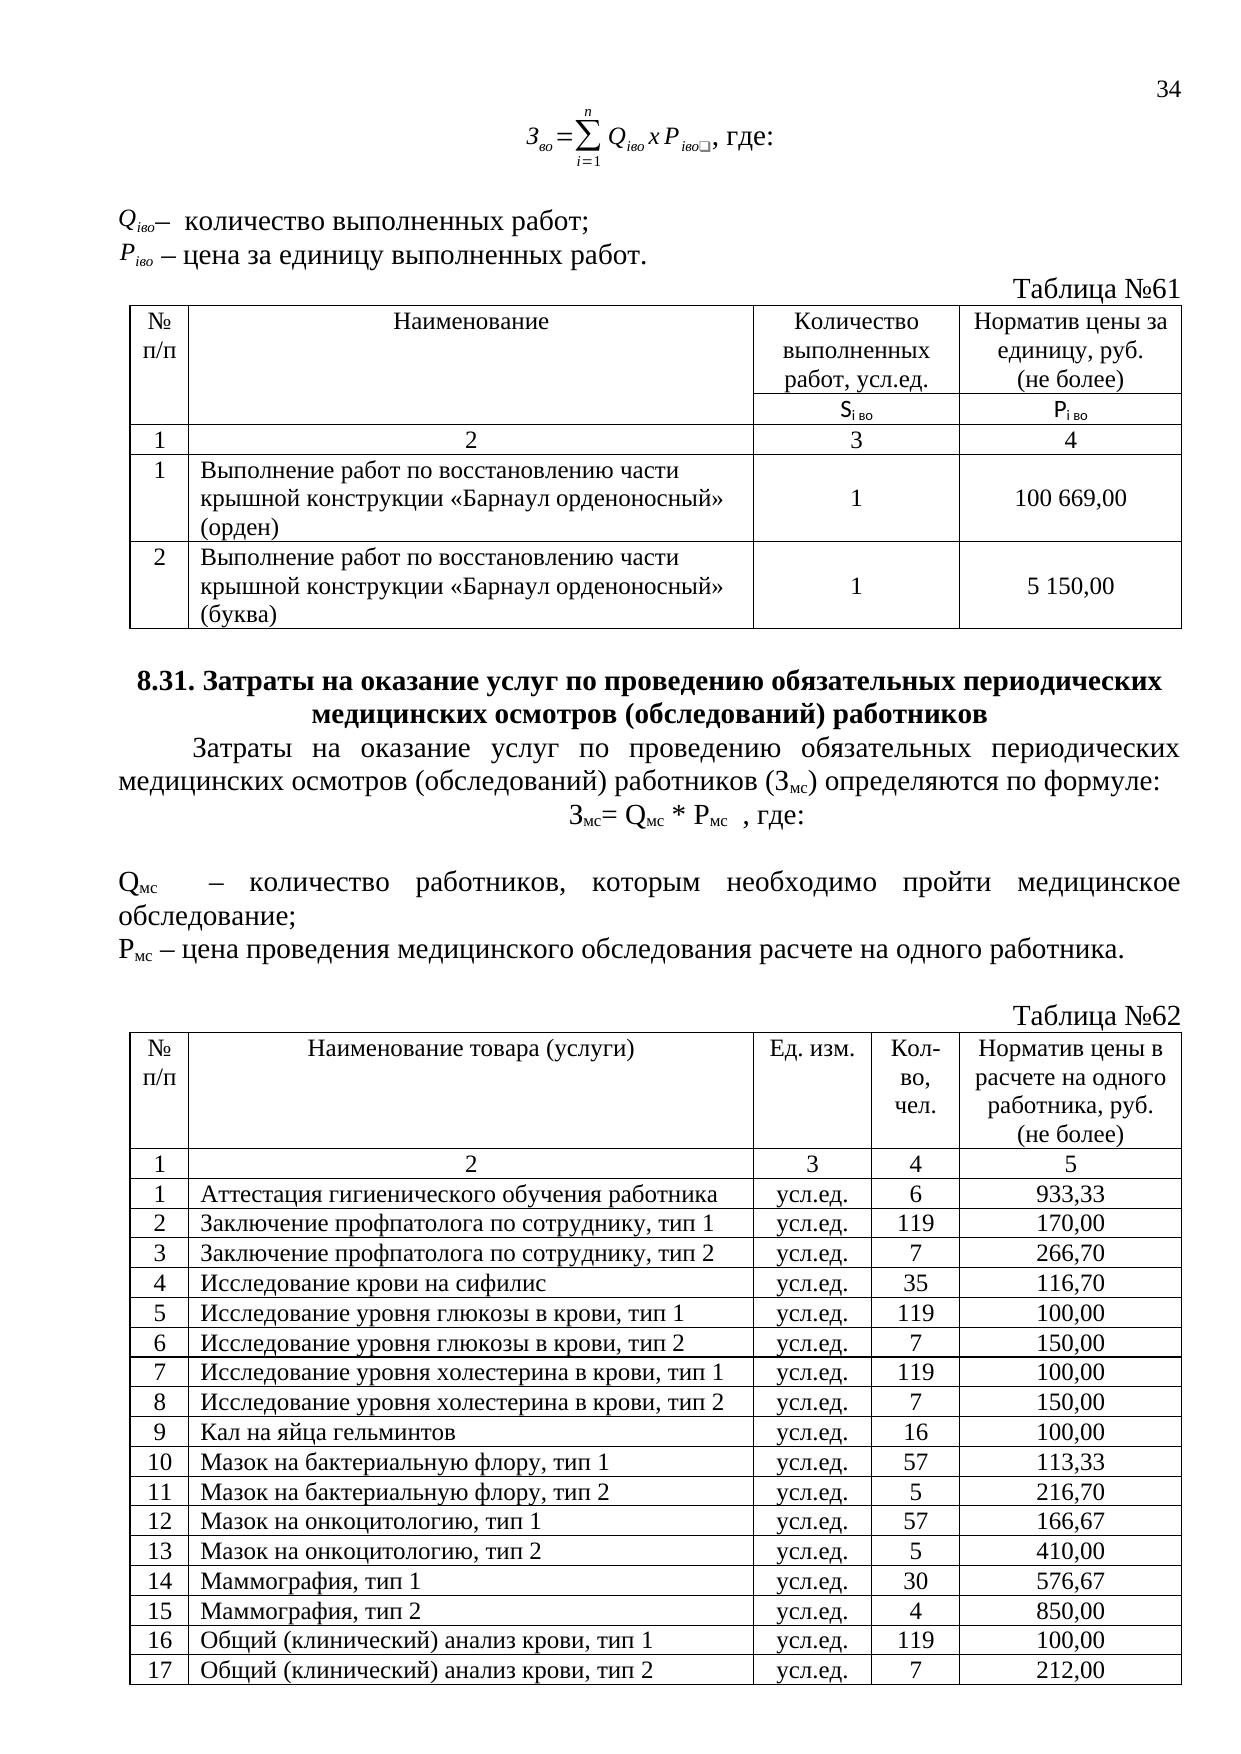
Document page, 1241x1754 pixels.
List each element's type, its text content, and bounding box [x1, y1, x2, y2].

table_cell Исследование крови на сифилис [189, 1268, 753, 1297]
table_cell 170,00 [960, 1209, 1181, 1237]
table_header Количество выполненных работ, усл.ед. [754, 306, 959, 392]
table_cell 150,00 [960, 1387, 1181, 1416]
table_header Наименование товара (услуги) [189, 1033, 753, 1148]
table_cell 266,70 [960, 1238, 1181, 1267]
text Затраты на оказание услуг по проведению обязательных периодических медицинских осмотров (обследований) работников (Змс) определяются по формуле: [118, 730, 1181, 797]
text Таблица №62 [118, 998, 1181, 1032]
table_cell усл.ед. [754, 1596, 871, 1624]
table_cell Заключение профпатолога по сотруднику, тип 1 [189, 1209, 753, 1237]
table_cell 57 [872, 1447, 959, 1476]
table_cell усл.ед. [754, 1477, 871, 1505]
table_cell усл.ед. [754, 1447, 871, 1476]
table_cell 57 [872, 1506, 959, 1535]
table_cell 100,00 [960, 1417, 1181, 1446]
table_cell Аттестация гигиенического обучения работника [189, 1179, 753, 1207]
table_cell 14 [131, 1566, 188, 1595]
text 8.31. Затраты на оказание услуг по проведению обязательных периодических медицинских осмотров (обследований) работников [118, 663, 1181, 730]
table_cell 116,70 [960, 1268, 1181, 1297]
table_cell Выполнение работ по восстановлению части крышной конструкции «Барнаул орденоносный» (орден) [189, 455, 753, 541]
text Рмс – цена проведения медицинского обследования расчете на одного работника. [118, 931, 1181, 965]
table_cell Исследование уровня глюкозы в крови, тип 2 [189, 1328, 753, 1356]
table_cell 5 [960, 1149, 1181, 1178]
table_cell 410,00 [960, 1536, 1181, 1565]
table_cell 2 [131, 1209, 188, 1237]
table_cell Исследование уровня холестерина в крови, тип 1 [189, 1358, 753, 1386]
table_cell 576,67 [960, 1566, 1181, 1595]
table_header Норматив цены в расчете на одного работника, руб. (не более) [960, 1033, 1181, 1148]
table_cell 1 [131, 455, 188, 541]
text Таблица №61 [118, 272, 1181, 305]
table_cell 17 [131, 1655, 188, 1684]
table_cell Pi во [960, 394, 1181, 424]
table_cell 119 [872, 1298, 959, 1327]
table_cell 1 [131, 425, 188, 454]
table_cell усл.ед. [754, 1298, 871, 1327]
table_cell усл.ед. [754, 1268, 871, 1297]
table_cell усл.ед. [754, 1209, 871, 1237]
table_cell Мазок на бактериальную флору, тип 2 [189, 1477, 753, 1505]
table_cell Кал на яйца гельминтов [189, 1417, 753, 1446]
table_header № п/п [131, 1033, 188, 1148]
table_cell 1 [131, 1179, 188, 1207]
table_cell 4 [872, 1596, 959, 1624]
table_cell усл.ед. [754, 1655, 871, 1684]
table_cell 216,70 [960, 1477, 1181, 1505]
table_cell 7 [131, 1358, 188, 1386]
table_cell 5 [131, 1298, 188, 1327]
table_cell усл.ед. [754, 1328, 871, 1356]
table_cell 150,00 [960, 1328, 1181, 1356]
table_cell 850,00 [960, 1596, 1181, 1624]
table_cell 16 [131, 1626, 188, 1654]
table_cell 100 669,00 [960, 455, 1181, 541]
table_cell 6 [872, 1179, 959, 1207]
table_cell 7 [872, 1238, 959, 1267]
table_header Кол-во, чел. [872, 1033, 959, 1148]
table_cell Заключение профпатолога по сотруднику, тип 2 [189, 1238, 753, 1267]
table_cell Общий (клинический) анализ крови, тип 1 [189, 1626, 753, 1654]
table_cell 35 [872, 1268, 959, 1297]
table_cell Маммография, тип 2 [189, 1596, 753, 1624]
table_cell Мазок на бактериальную флору, тип 1 [189, 1447, 753, 1476]
table_cell 3 [131, 1238, 188, 1267]
text Змс= Qмс * Рмс , где: [118, 797, 1181, 831]
table_cell 5 [872, 1536, 959, 1565]
table_cell 9 [131, 1417, 188, 1446]
table_cell 2 [189, 1149, 753, 1178]
table_cell 2 [189, 425, 753, 454]
table_cell 10 [131, 1447, 188, 1476]
table_cell 13 [131, 1536, 188, 1565]
table_cell 100,00 [960, 1298, 1181, 1327]
table_cell усл.ед. [754, 1506, 871, 1535]
table_cell усл.ед. [754, 1536, 871, 1565]
table_cell Si во [754, 394, 959, 424]
table_cell 212,00 [960, 1655, 1181, 1684]
table_cell усл.ед. [754, 1358, 871, 1386]
table_cell Мазок на онкоцитологию, тип 2 [189, 1536, 753, 1565]
table_cell 3 [754, 425, 959, 454]
table_cell усл.ед. [754, 1179, 871, 1207]
table_cell Общий (клинический) анализ крови, тип 2 [189, 1655, 753, 1684]
table_cell усл.ед. [754, 1387, 871, 1416]
table_cell 166,67 [960, 1506, 1181, 1535]
table_cell 113,33 [960, 1447, 1181, 1476]
table_cell 1 [754, 455, 959, 541]
table_cell 100,00 [960, 1358, 1181, 1386]
table_cell 15 [131, 1596, 188, 1624]
text – количество выполненных работ; [118, 203, 1181, 237]
table_header Ед. изм. [754, 1033, 871, 1148]
table_cell 933,33 [960, 1179, 1181, 1207]
text Qмс – количество работников, которым необходимо пройти медицинское обследование; [118, 864, 1181, 931]
table_header № п/п [131, 306, 188, 424]
table_cell 8 [131, 1387, 188, 1416]
table_cell усл.ед. [754, 1417, 871, 1446]
table_cell 12 [131, 1506, 188, 1535]
table_cell 30 [872, 1566, 959, 1595]
table_cell 100,00 [960, 1626, 1181, 1654]
table_cell 7 [872, 1328, 959, 1356]
table_cell Маммография, тип 1 [189, 1566, 753, 1595]
table_cell 4 [131, 1268, 188, 1297]
table_cell 7 [872, 1655, 959, 1684]
table_header Наименование [189, 306, 753, 424]
text , где: [118, 103, 1181, 170]
table_cell 119 [872, 1358, 959, 1386]
table_cell 1 [131, 1149, 188, 1178]
table_cell 119 [872, 1626, 959, 1654]
table_header Норматив цены за единицу, руб. (не более) [960, 306, 1181, 392]
table_cell 5 150,00 [960, 542, 1181, 628]
table_cell 2 [131, 542, 188, 628]
table_cell 6 [131, 1328, 188, 1356]
table_cell 16 [872, 1417, 959, 1446]
table_cell 3 [754, 1149, 871, 1178]
table_cell 4 [872, 1149, 959, 1178]
table_cell усл.ед. [754, 1626, 871, 1654]
table_cell Исследование уровня холестерина в крови, тип 2 [189, 1387, 753, 1416]
text – цена за единицу выполненных работ. [118, 237, 1181, 272]
table_cell 4 [960, 425, 1181, 454]
table_cell Мазок на онкоцитологию, тип 1 [189, 1506, 753, 1535]
table_cell Выполнение работ по восстановлению части крышной конструкции «Барнаул орденоносный» (буква) [189, 542, 753, 628]
table_cell 11 [131, 1477, 188, 1505]
table_cell 119 [872, 1209, 959, 1237]
table_cell 5 [872, 1477, 959, 1505]
table_cell усл.ед. [754, 1238, 871, 1267]
table_cell 1 [754, 542, 959, 628]
table_cell усл.ед. [754, 1566, 871, 1595]
table_cell 7 [872, 1387, 959, 1416]
table_cell Исследование уровня глюкозы в крови, тип 1 [189, 1298, 753, 1327]
